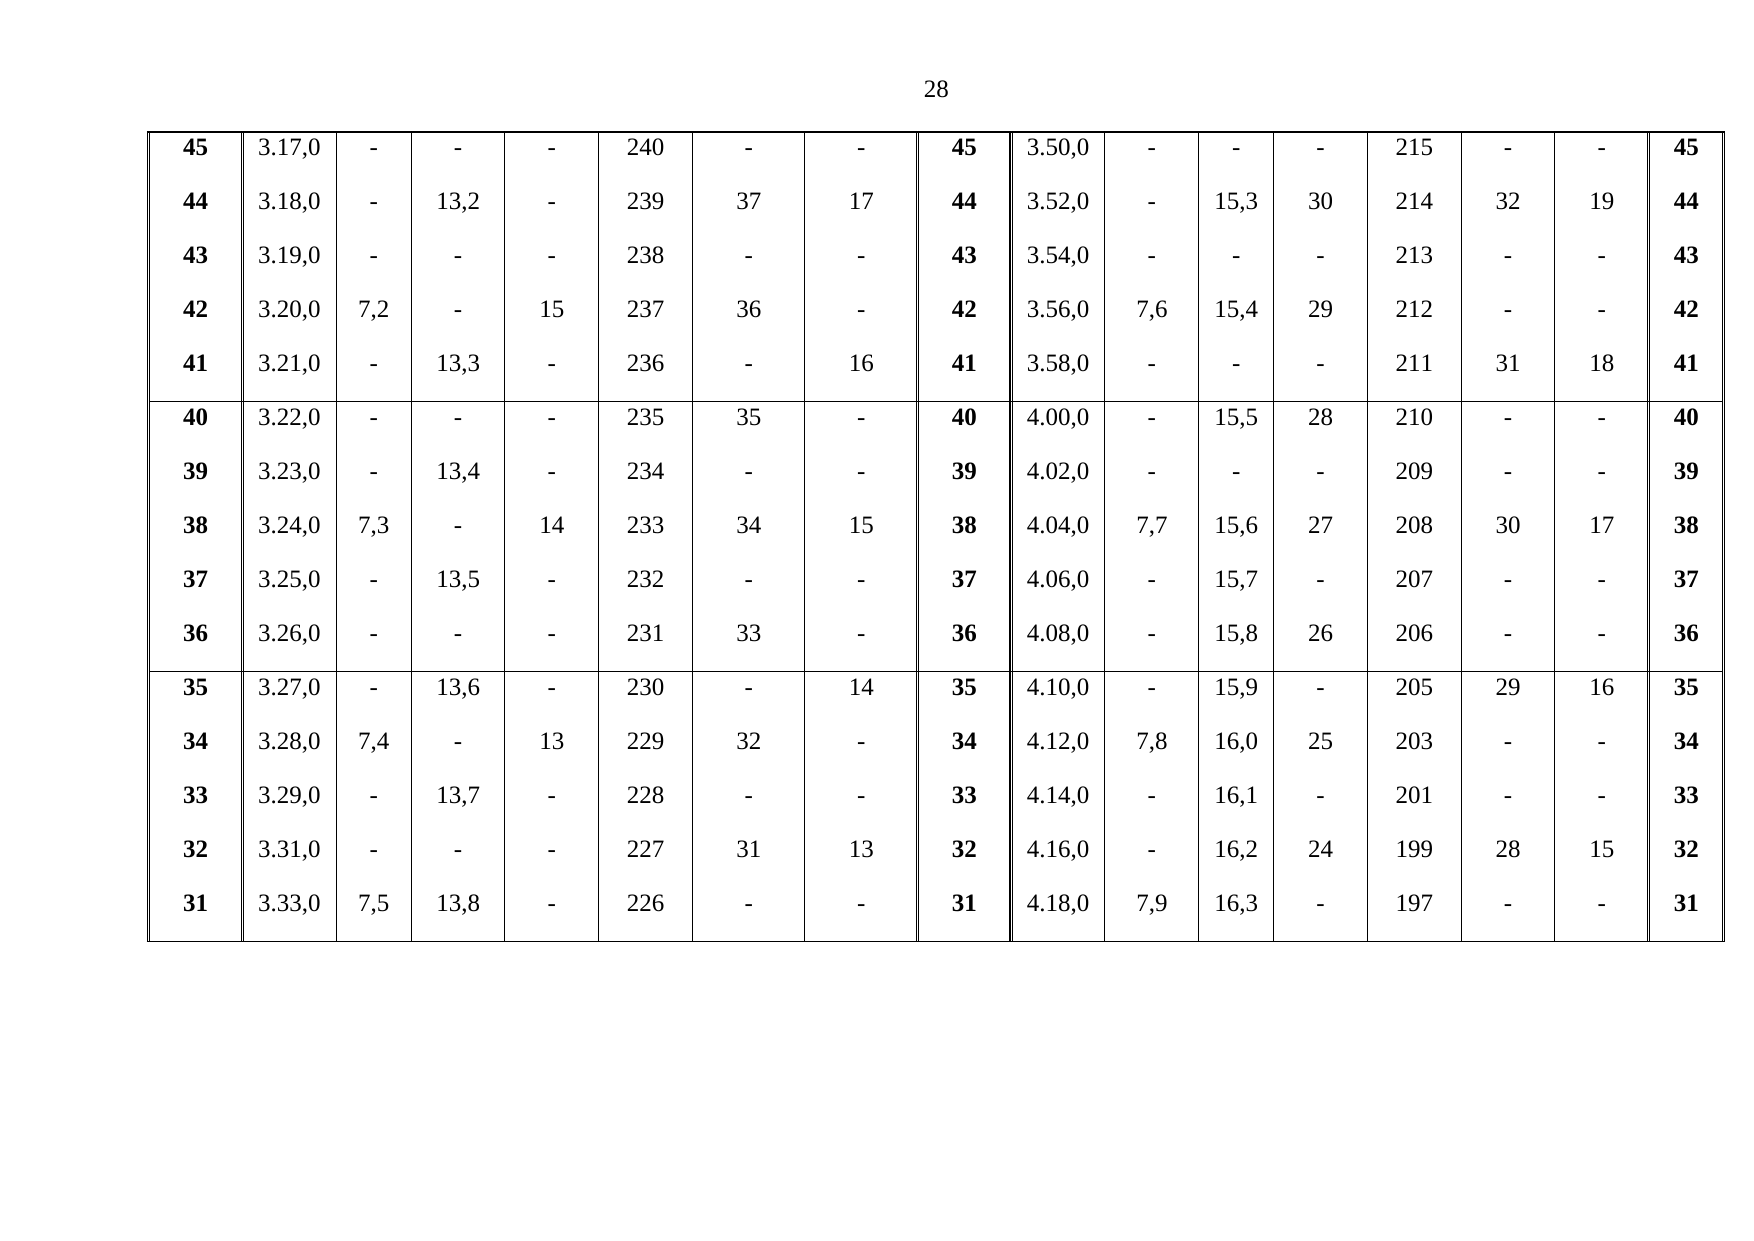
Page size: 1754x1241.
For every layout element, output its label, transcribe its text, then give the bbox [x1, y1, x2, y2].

table_cell 40 39 38 37 36 [150, 402, 241, 671]
table_cell 45 44 43 42 41 [150, 133, 241, 401]
table_cell - - - 7,2 - [337, 133, 411, 401]
table_cell 28 - 27 - 26 [1274, 402, 1367, 671]
table_cell 4.00,0 4.02,0 4.04,0 4.06,0 4.08,0 [1013, 402, 1104, 671]
table_cell - 13,2 - - 13,3 [412, 133, 504, 401]
table_cell 210 209 208 207 206 [1368, 402, 1461, 671]
table_cell 3.17,0 3.18,0 3.19,0 3.20,0 3.21,0 [244, 133, 336, 401]
table_cell 4.10,0 4.12,0 4.14,0 4.16,0 4.18,0 [1013, 672, 1104, 941]
table_cell 3.50,0 3.52,0 3.54,0 3.56,0 3.58,0 [1013, 133, 1104, 401]
table_cell 35 34 33 32 31 [1650, 672, 1722, 941]
table_cell - 15,3 - 15,4 - [1199, 133, 1273, 401]
table_cell - - - 15 - [505, 133, 598, 401]
table_cell - - 7,3 - - [337, 402, 411, 671]
table_cell - - 7,7 - - [1105, 402, 1198, 671]
table_cell 3.22,0 3.23,0 3.24,0 3.25,0 3.26,0 [244, 402, 336, 671]
table_cell 35 - 34 - 33 [693, 402, 804, 671]
table_cell - 25 - 24 - [1274, 672, 1367, 941]
table_cell 230 229 228 227 226 [599, 672, 692, 941]
table_cell 240 239 238 237 236 [599, 133, 692, 401]
table_cell 215 214 213 212 211 [1368, 133, 1461, 401]
table_cell - 13 - - - [505, 672, 598, 941]
table_cell - 19 - - 18 [1555, 133, 1647, 401]
table_cell - 13,4 - 13,5 - [412, 402, 504, 671]
table_cell - - 17 - - [1555, 402, 1647, 671]
table_cell 15,9 16,0 16,1 16,2 16,3 [1199, 672, 1273, 941]
table_cell - - 30 - - [1462, 402, 1554, 671]
table_cell 205 203 201 199 197 [1368, 672, 1461, 941]
table_cell - - 15 - - [805, 402, 916, 671]
table_cell 40 39 38 37 36 [919, 402, 1009, 671]
table_cell 235 234 233 232 231 [599, 402, 692, 671]
table_cell - 7,4 - - 7,5 [337, 672, 411, 941]
table_cell 15,5 - 15,6 15,7 15,8 [1199, 402, 1273, 671]
table_cell - 32 - - 31 [1462, 133, 1554, 401]
table_cell - 7,8 - - 7,9 [1105, 672, 1198, 941]
table_cell - 37 - 36 - [693, 133, 804, 401]
table_cell - - - 7,6 - [1105, 133, 1198, 401]
table_cell 35 34 33 32 31 [919, 672, 1009, 941]
table_cell - 32 - 31 - [693, 672, 804, 941]
table_cell 29 - - 28 - [1462, 672, 1554, 941]
table_cell 16 - - 15 - [1555, 672, 1647, 941]
table_cell 45 44 43 42 41 [919, 133, 1009, 401]
table_cell - - 14 - - [505, 402, 598, 671]
table_cell 45 44 43 42 41 [1650, 133, 1722, 401]
table_cell 13,6 - 13,7 - 13,8 [412, 672, 504, 941]
table_cell 40 39 38 37 36 [1650, 402, 1722, 671]
table_cell - 30 - 29 - [1274, 133, 1367, 401]
table_cell 3.27,0 3.28,0 3.29,0 3.31,0 3.33,0 [244, 672, 336, 941]
table_cell 35 34 33 32 31 [150, 672, 241, 941]
table_cell - 17 - - 16 [805, 133, 916, 401]
table_cell 14 - - 13 - [805, 672, 916, 941]
